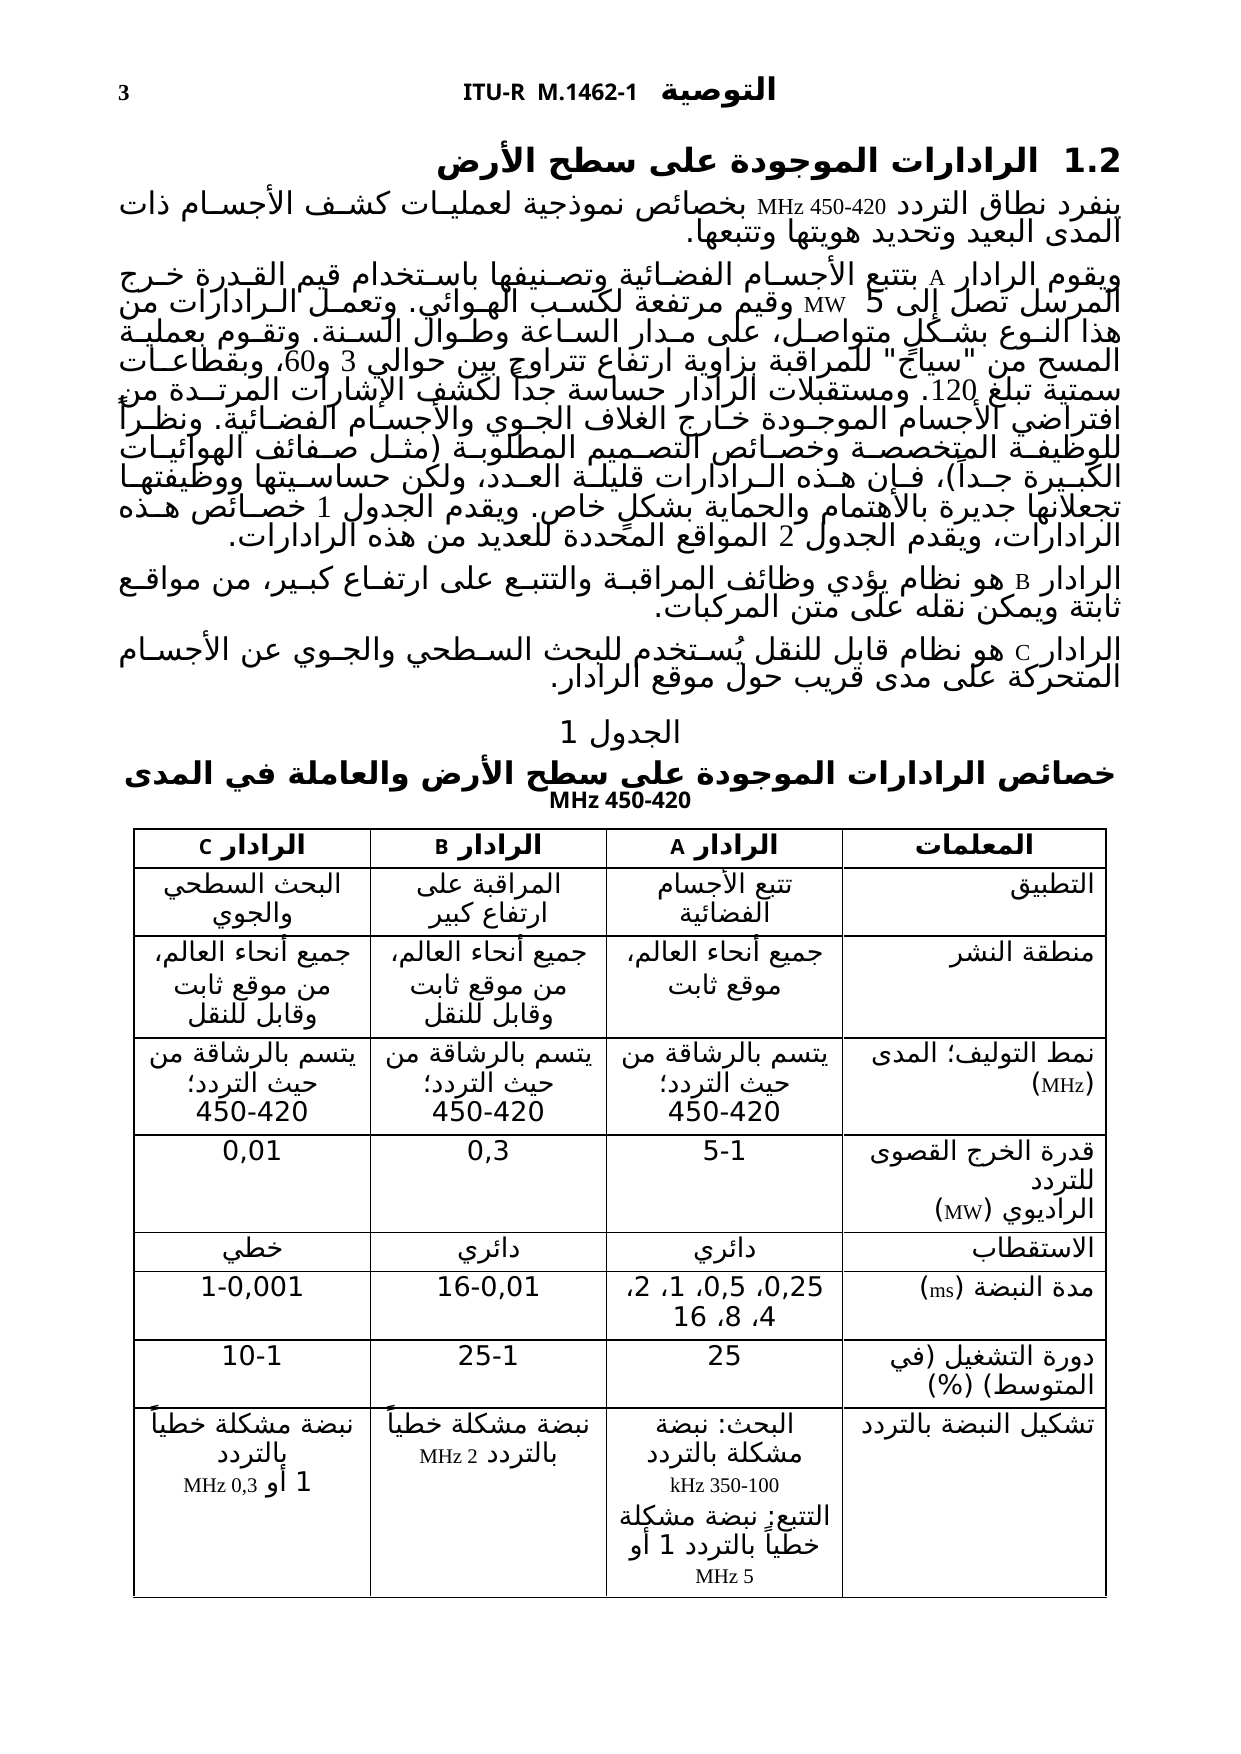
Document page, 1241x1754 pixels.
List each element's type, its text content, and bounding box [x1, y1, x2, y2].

title خصائص الرادارات الموجودة على سطح الأرض والعاملة في المدى MHz 450-420 [118, 762, 1122, 816]
table_cell جميع أنحاء العالم، موقع ثابت [607, 937, 842, 1037]
table_header الرادار A [607, 830, 842, 867]
subtitle 1.2 الرادارات الموجودة على سطح الأرض [1004, 148, 1122, 179]
subtitle 1.2 الرادارات الموجودة على سطح الأرض [824, 148, 1019, 179]
table_cell منطقة النشر [843, 936, 1105, 1037]
table_cell 0,01 [135, 1136, 370, 1232]
table_cell يتسم بالرشاقة من حيث التردد؛ 450-420 [135, 1039, 370, 1134]
table_cell قدرة الخرج القصوى للتردد الراديوي (MW) [843, 1135, 1105, 1232]
table_cell نبضة مشكلة خطياً بالتردد MHz 2 [371, 1409, 606, 1596]
table_cell المراقبة على ارتفاع كبير [371, 869, 606, 935]
text الجدول 1 [118, 720, 1122, 749]
table_header الرادار B [371, 830, 606, 867]
text ينفرد نطاق التردد MHz 450-420 بخصائص نموذجية لعمليات كشف الأجسام ذات المدى البعيد وتحديد هويتها وتتبعها. [118, 191, 1122, 249]
table_cell يتسم بالرشاقة من حيث التردد؛ 450-420 [607, 1039, 842, 1134]
table_cell 1-0,001 [135, 1272, 370, 1339]
text الرادار C هو نظام قابل للنقل يُستخدم للبحث السطحي والجوي عن الأجسام المتحركة على مدى قريب حول موقع الرادار. [118, 637, 1122, 695]
table_cell يتسم بالرشاقة من حيث التردد؛ 450-420 [371, 1039, 606, 1134]
subtitle 1.2 الرادارات الموجودة على سطح الأرض [118, 148, 576, 179]
table_cell 16-0,01 [371, 1272, 606, 1339]
table_cell 25-1 [371, 1341, 606, 1407]
table_header المعلمات [843, 830, 1105, 867]
table_cell تشكيل النبضة بالتردد [843, 1408, 1105, 1596]
table_cell 25 [607, 1341, 842, 1407]
table_cell التطبيق [843, 868, 1105, 935]
table_cell جميع أنحاء العالم، من موقع ثابت وقابل للنقل [135, 937, 370, 1037]
table_cell دائري [607, 1233, 842, 1271]
table_cell جميع أنحاء العالم، من موقع ثابت وقابل للنقل [371, 937, 606, 1037]
text ويقوم الرادار A بتتبع الأجسام الفضائية وتصنيفها باستخدام قيم القدرة خرج المرسل تصل إلى 5 MW وقيم مرتفعة لكسب الهوائي. وتعمل الرادارات من هذا النوع بشكلٍ متواصل، على مدار الساعة وطوال السنة. وتقوم بعملية المسح من "سياج" للمراقبة بزاوية ارتفاع تتراوح بين حوالي  و، وبقطاعات سمتية تبلغ . ومستقبلات الرادار حساسة جداً لكشف الإشارات المرتدة من افتراضي الأجسام الموجودة خارج الغلاف الجوي والأجسام الفضائية. ونظراً للوظيفة المتخصصة وخصائص التصميم المطلوبة (مثل صفائف الهوائيات الكبيرة جداً)، فإن هذه الرادارات قليلة العدد، ولكن حساسيتها ووظيفتها تجعلانها جديرة بالاهتمام والحماية بشكلٍ خاص. ويقدم الجدول  خصائص هذه الرادارات، ويقدم الجدول  المواقع المحددة للعديد من هذه الرادارات. [118, 262, 1122, 553]
table_cell البحث السطحي والجوي [135, 869, 370, 935]
table_cell نبضة مشكلة خطياً بالتردد 1 أو MHz 0,3 [135, 1409, 370, 1596]
table_cell خطي [135, 1233, 370, 1271]
table_cell 5-1 [607, 1136, 842, 1232]
table_cell دائري [371, 1233, 606, 1271]
text الرادار B هو نظام يؤدي وظائف المراقبة والتتبع على ارتفاع كبير، من مواقع ثابتة ويمكن نقله على متن المركبات. [118, 566, 1122, 624]
subtitle 1.2 الرادارات الموجودة على سطح الأرض [556, 148, 859, 179]
table_cell مدة النبضة (ms) [843, 1272, 1105, 1339]
table_cell الاستقطاب [843, 1233, 1105, 1271]
table_header الرادار C [135, 830, 370, 867]
table_cell دورة التشغيل (في المتوسط) (%) [843, 1340, 1105, 1407]
table_cell البحث: نبضة مشكلة بالتردد kHz 350-100 التتبع: نبضة مشكلة خطياً بالتردد 1 أو MHz 5 [607, 1409, 842, 1596]
table_cell تتبع الأجسام الفضائية [607, 869, 842, 935]
table_cell 0,3 [371, 1136, 606, 1232]
table_cell 0,25، 0,5، 1، 2، 4، 8، 16 [607, 1272, 842, 1339]
table_cell نمط التوليف؛ المدى (MHz) [843, 1038, 1105, 1134]
table_cell 10-1 [135, 1341, 370, 1407]
